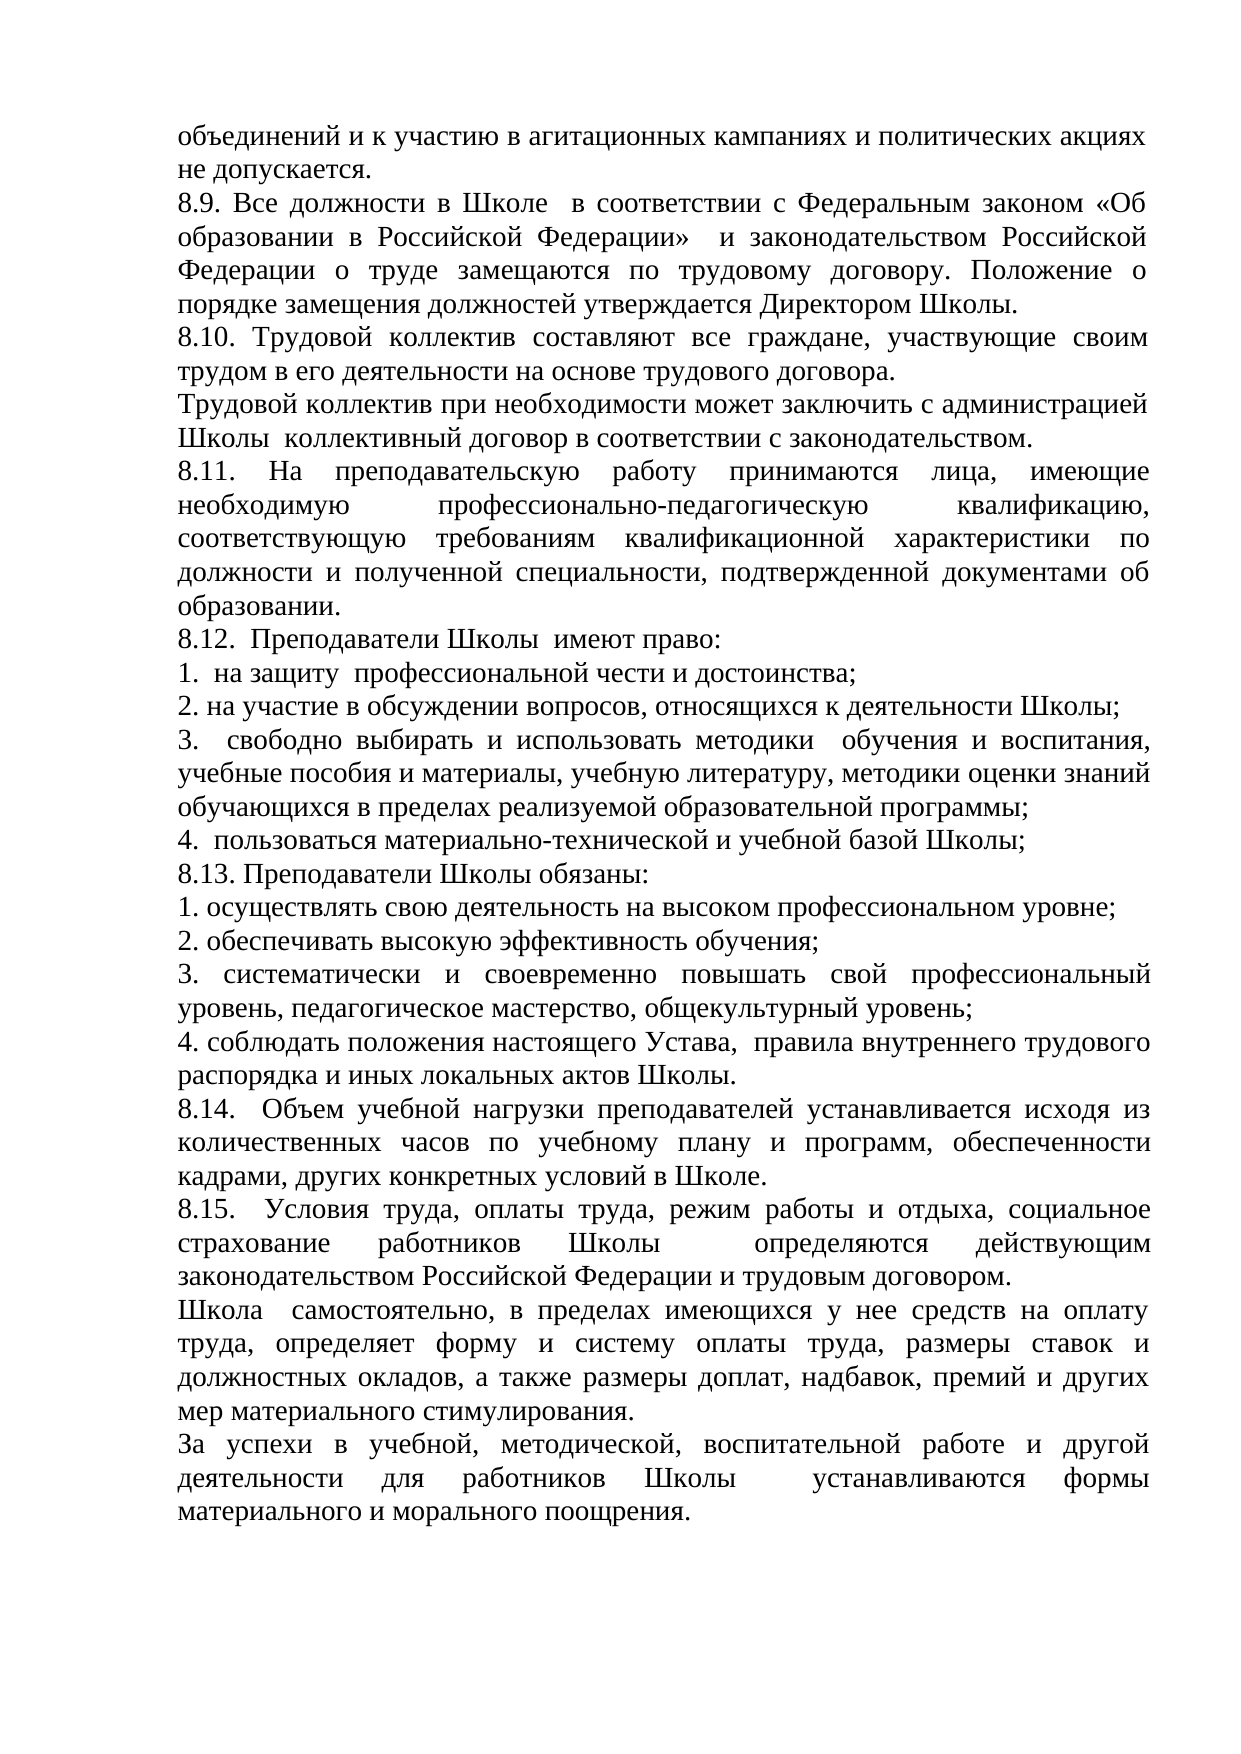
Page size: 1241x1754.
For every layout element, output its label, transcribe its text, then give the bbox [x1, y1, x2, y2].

text 4. пользоваться материально-технической и учебной базой Школы; [177, 822, 1152, 856]
text 8.14. Объем учебной нагрузки преподавателей устанавливается исходя из количественных часов по учебному плану и программ, обеспеченности кадрами, других конкретных условий в Школе. [177, 1091, 1152, 1191]
text 3. свободно выбирать и использовать методики обучения и воспитания, учебные пособия и материалы, учебную литературу, методики оценки знаний обучающихся в пределах реализуемой образовательной программы; [177, 722, 1152, 822]
text Школа самостоятельно, в пределах имеющихся у нее средств на оплату труда, определяет форму и систему оплаты труда, размеры ставок и должностных окладов, а также размеры доплат, надбавок, премий и других мер материального стимулирования. [177, 1292, 1150, 1426]
text За успехи в учебной, методической, воспитательной работе и другой деятельности для работников Школы устанавливаются формы материального и морального поощрения. [177, 1426, 1150, 1527]
text 8.13. Преподаватели Школы обязаны: [177, 856, 1152, 889]
text Трудовой коллектив при необходимости может заключить с администрацией Школы коллективный договор в соответствии с законодательством. [177, 386, 1149, 453]
text 8.11. На преподавательскую работу принимаются лица, имеющие необходимую профессионально-педагогическую квалификацию, соответствующую требованиям квалификационной характеристики по должности и полученной специальности, подтвержденной документами об образовании. [177, 453, 1150, 621]
text 3. систематически и своевременно повышать свой профессиональный уровень, педагогическое мастерство, общекультурный уровень; [177, 957, 1152, 1024]
text 8.9. Все должности в Школе в соответствии с Федеральным законом «Об образовании в Российской Федерации» и законодательством Российской Федерации о труде замещаются по трудовому договору. Положение о порядке замещения должностей утверждается Директором Школы. [177, 185, 1147, 319]
text 8.10. Трудовой коллектив составляют все граждане, участвующие своим трудом в его деятельности на основе трудового договора. [177, 319, 1149, 386]
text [177, 118, 1147, 185]
text 1. осуществлять свою деятельность на высоком профессиональном уровне; [177, 889, 1152, 923]
text 1. на защиту профессиональной чести и достоинства; [177, 655, 1152, 688]
text 2. на участие в обсуждении вопросов, относящихся к деятельности Школы; [177, 688, 1152, 722]
text 8.15. Условия труда, оплаты труда, режим работы и отдыха, социальное страхование работников Школы определяются действующим законодательством Российской Федерации и трудовым договором. [177, 1191, 1152, 1292]
text 8.12. Преподаватели Школы имеют право: [177, 621, 1152, 655]
text 4. соблюдать положения настоящего Устава, правила внутреннего трудового распорядка и иных локальных актов Школы. [177, 1024, 1152, 1091]
text 2. обеспечивать высокую эффективность обучения; [177, 923, 1152, 957]
